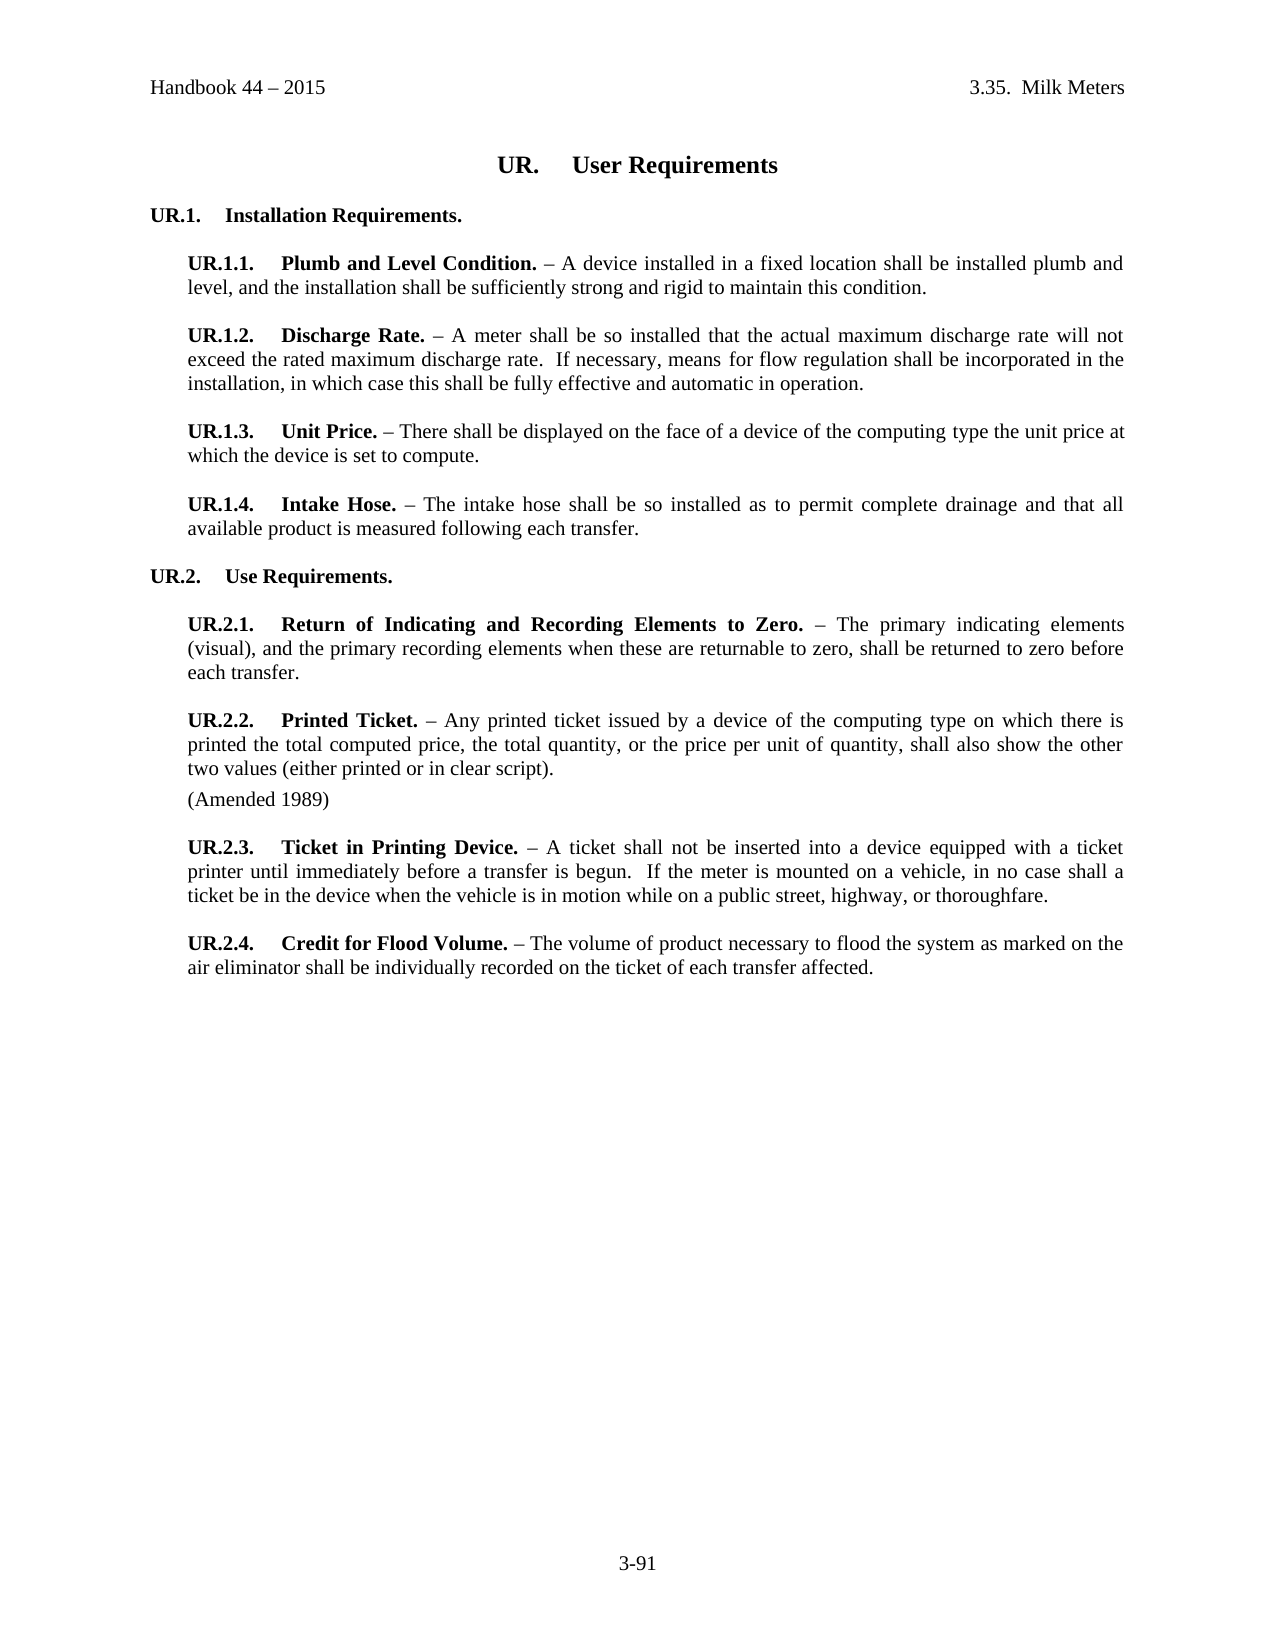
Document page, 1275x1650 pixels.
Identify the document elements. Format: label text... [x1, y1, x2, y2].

text (Amended 1989) [187, 787, 1125, 811]
text UR.1.1. Plumb and Level Condition. – A device installed in a fixed location shall be installed plumb and level, and the installation shall be sufficiently strong and rigid to maintain this condition. [187, 251, 1125, 299]
text UR.1.2. Discharge Rate. – A meter shall be so installed that the actual maximum discharge rate will not exceed the rated maximum discharge rate. If necessary, means for flow regulation shall be incorporated in the installation, in which case this shall be fully effective and automatic in operation. [187, 323, 1125, 395]
text UR.1.4. Intake Hose. – The intake hose shall be so installed as to permit complete drainage and that all available product is measured following each transfer. [187, 492, 1125, 540]
text UR.2.3. Ticket in Printing Device. – A ticket shall not be inserted into a device equipped with a ticket printer until immediately before a transfer is begun. If the meter is mounted on a vehicle, in no case shall a ticket be in the device when the vehicle is in motion while on a public street, highway, or thoroughfare. [187, 835, 1125, 907]
text UR.2.2. Printed Ticket. – Any printed ticket issued by a device of the computing type on which there is printed the total computed price, the total quantity, or the price per unit of quantity, shall also show the other two values (either printed or in clear script). [187, 708, 1125, 780]
text UR.1.3. Unit Price. – There shall be displayed on the face of a device of the computing type the unit price at which the device is set to compute. [187, 419, 1125, 467]
text UR.2.4. Credit for Flood Volume. – The volume of product necessary to flood the system as marked on the air eliminator shall be individually recorded on the ticket of each transfer affected. [187, 931, 1125, 979]
text UR.2.1. Return of Indicating and Recording Elements to Zero. – The primary indicating elements (visual), and the primary recording elements when these are returnable to zero, shall be returned to zero before each transfer. [187, 612, 1125, 684]
subtitle . User Requirements [150, 150, 1125, 179]
subtitle UR.1. Installation Requirements. [150, 203, 1125, 227]
subtitle UR.2. Use Requirements. [150, 564, 1125, 588]
